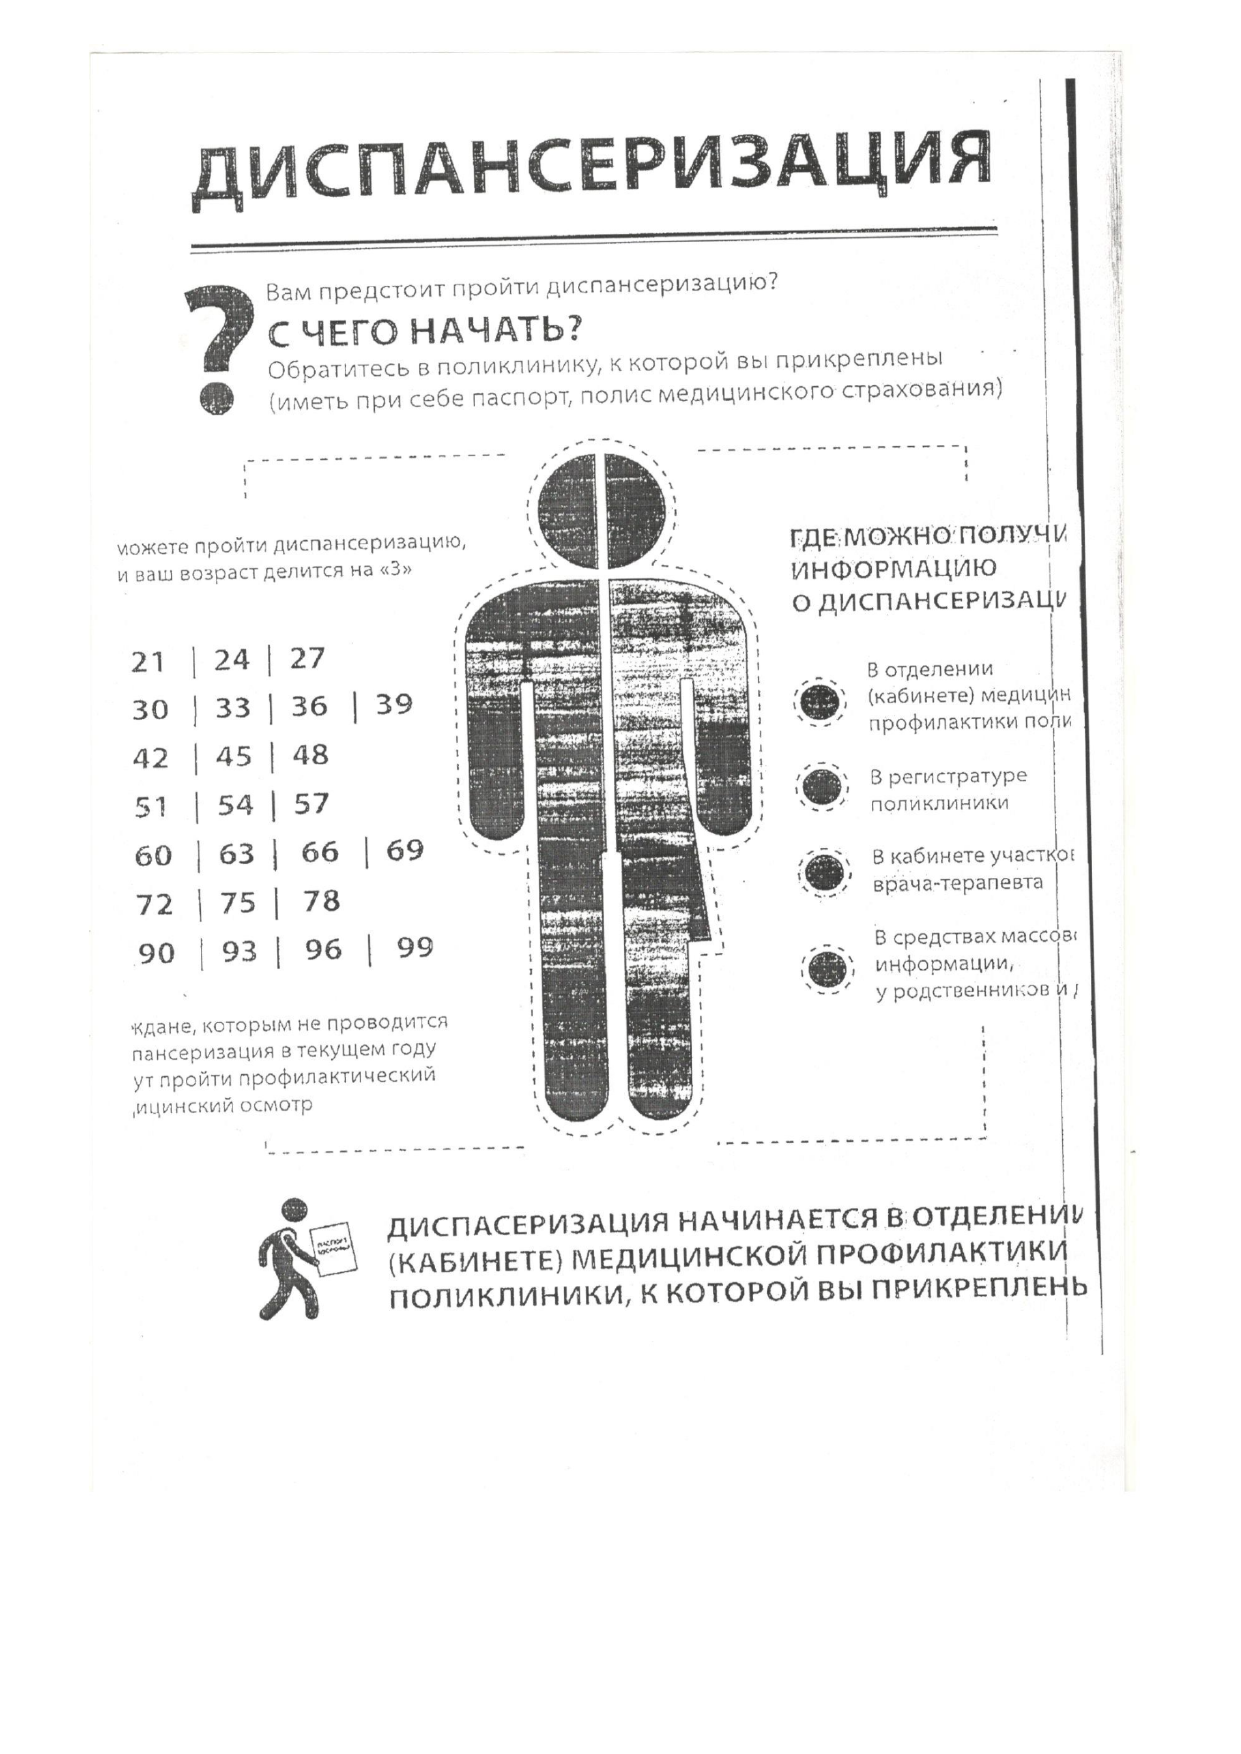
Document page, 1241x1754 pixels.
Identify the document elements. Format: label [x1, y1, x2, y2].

picture [88, 44, 1152, 1507]
